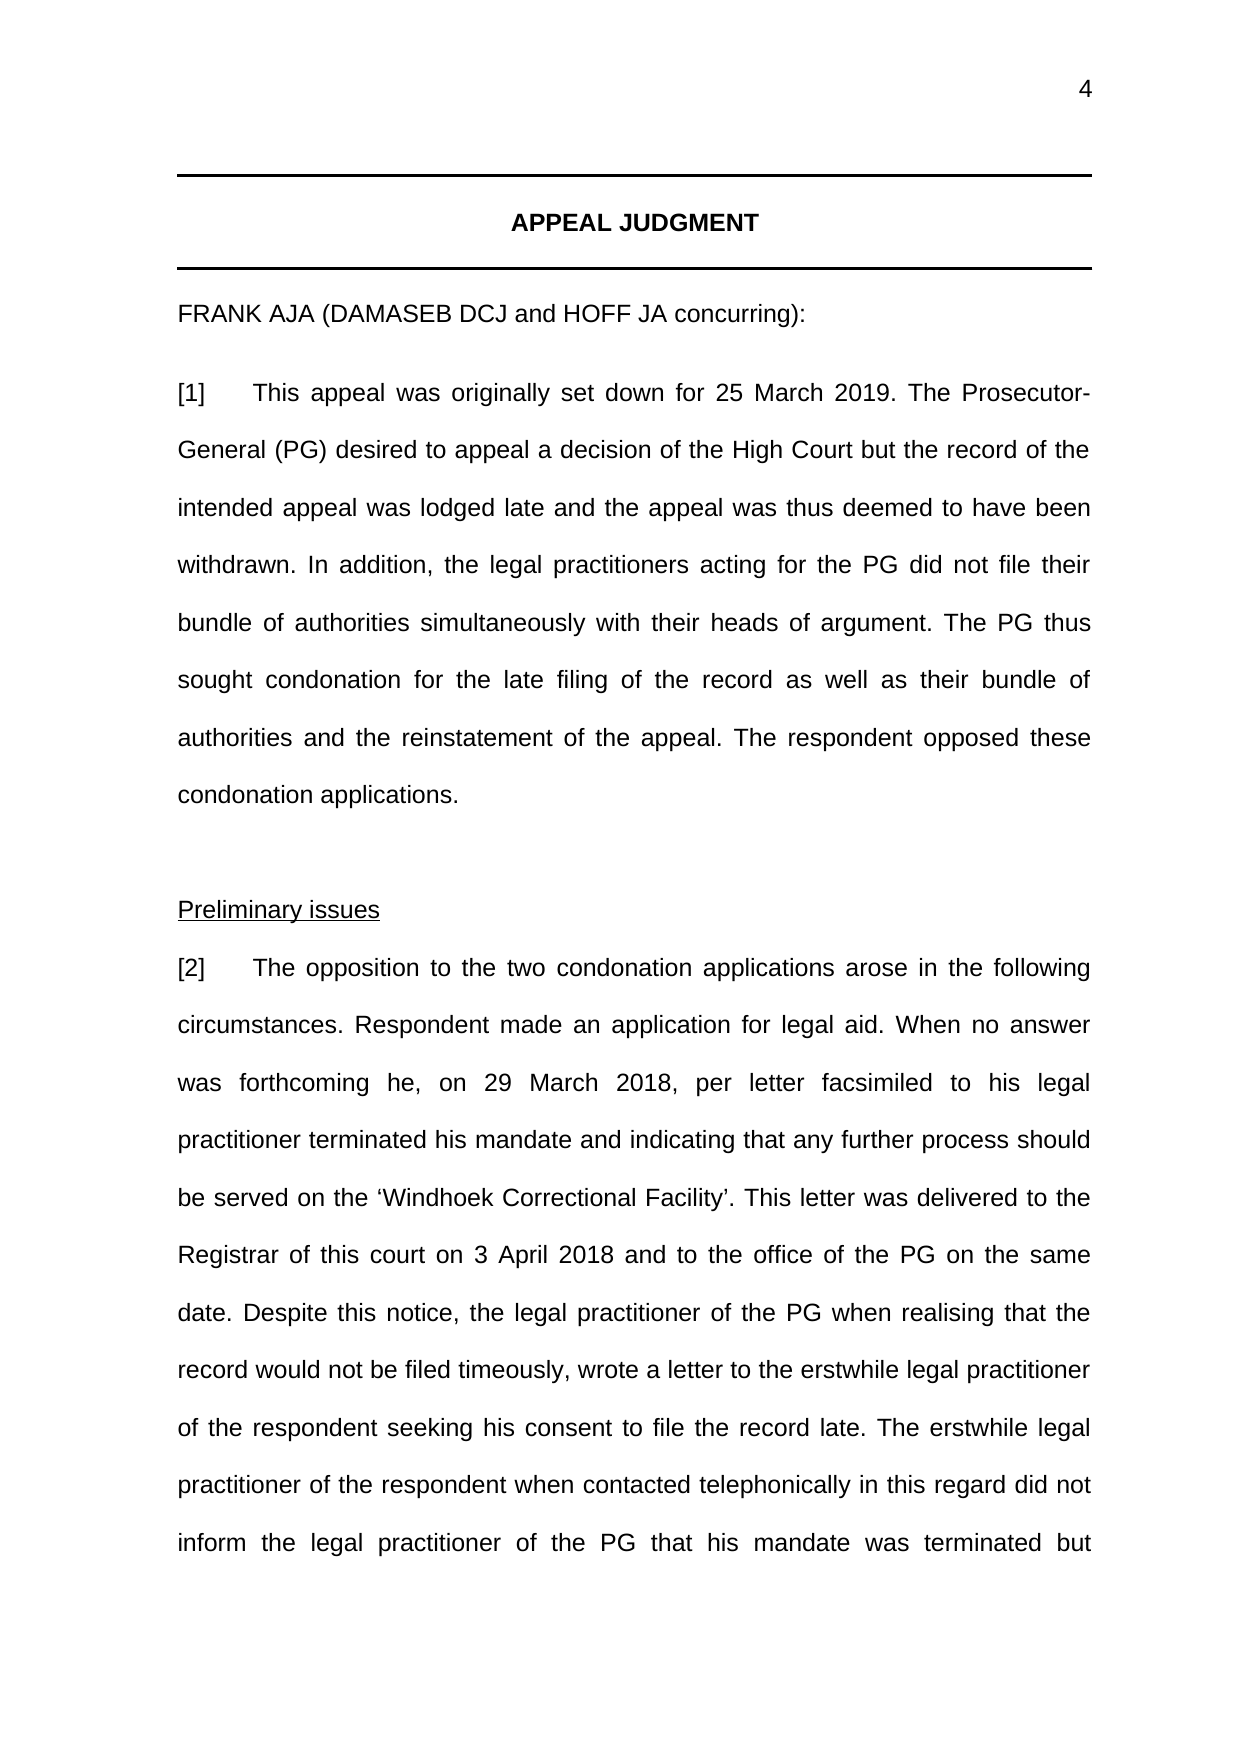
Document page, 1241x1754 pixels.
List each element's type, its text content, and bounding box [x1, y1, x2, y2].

text Preliminary issues [177, 895, 1092, 924]
list This appeal was originally set down for 25 March 2019. The Prosecutor-General (PG) desired to appeal a decision of the High Court but the record of the intended appeal was lodged late and the appeal was thus deemed to have been withdrawn. In addition, the legal practitioners acting for the PG did not file their bundle of authorities simultaneously with their heads of argument. The PG thus sought condonation for the late filing of the record as well as their bundle of authorities and the reinstatement of the appeal. The respondent opposed these condonation applications. [177, 377, 1092, 809]
text FRANK AJA (DAMASEB DCJ and HOFF JA concurring): [177, 299, 1092, 328]
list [177, 952, 1092, 1556]
text APPEAL JUDGMENT [177, 208, 1092, 236]
